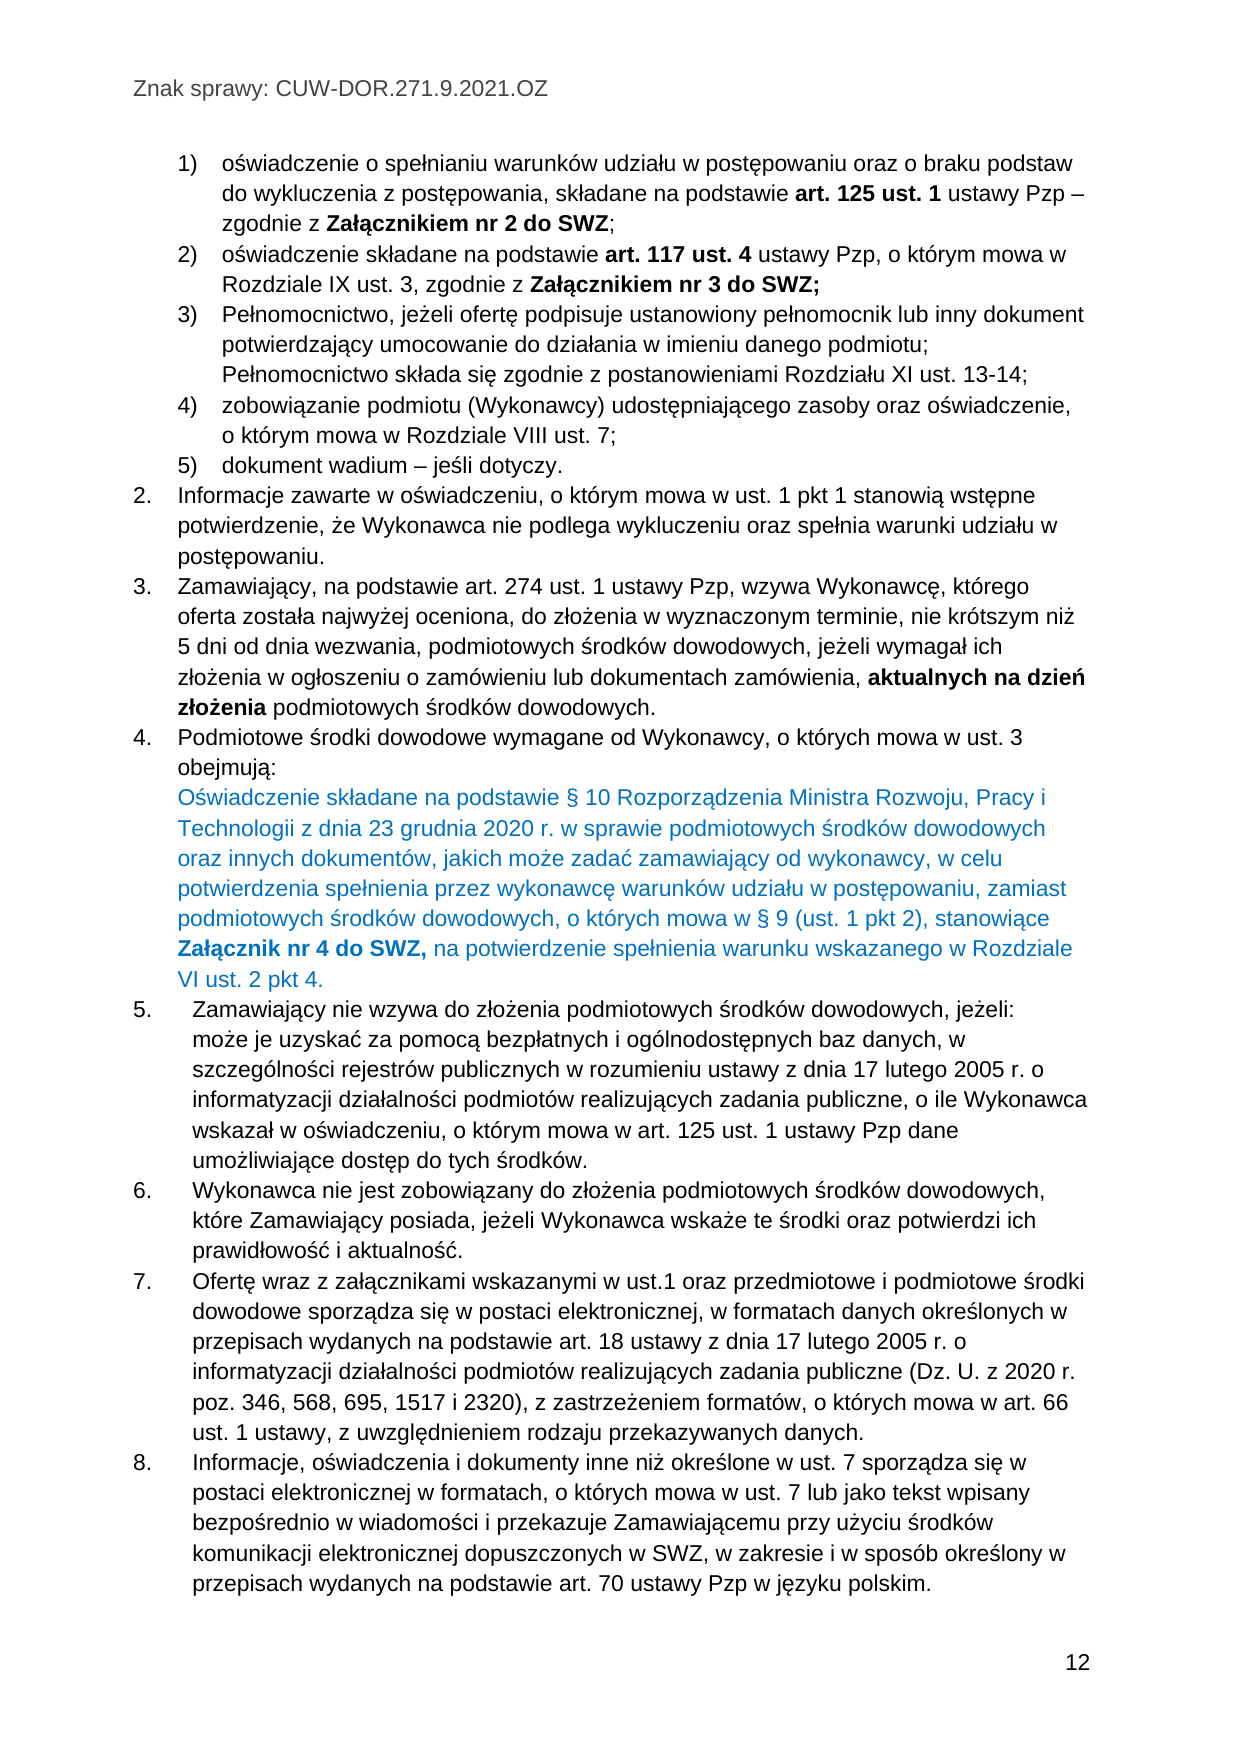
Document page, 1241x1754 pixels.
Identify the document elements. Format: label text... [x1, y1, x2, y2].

text może je uzyskać za pomocą bezpłatnych i ogólnodostępnych baz danych, w szczególności rejestrów publicznych w rozumieniu ustawy z dnia 17 lutego 2005 r. o informatyzacji działalności podmiotów realizujących zadania publiczne, o ile Wykonawca wskazał w oświadczeniu, o którym mowa w art. 125 ust. 1 ustawy Pzp dane umożliwiające dostęp do tych środków. [192, 1026, 1090, 1173]
list Informacje, oświadczenia i dokumenty inne niż określone w ust. 7 sporządza się w postaci elektronicznej w formatach, o których mowa w ust. 7 lub jako tekst wpisany bezpośrednio w wiadomości i przekazuje Zamawiającemu przy użyciu środków komunikacji elektronicznej dopuszczonych w SWZ, w zakresie i w sposób określony w przepisach wydanych na podstawie art. 70 ustawy Pzp w języku polskim. [133, 1449, 1090, 1596]
list oświadczenie o spełnianiu warunków udziału w postępowaniu oraz o braku podstaw do wykluczenia z postępowania, składane na podstawie art. 125 ust. 1 ustawy Pzp – zgodnie z Załącznikiem nr 2 do SWZ; [177, 150, 1090, 237]
list zobowiązanie podmiotu (Wykonawcy) udostępniającego zasoby oraz oświadczenie, o którym mowa w Rozdziale VIII ust. 7; [177, 392, 1090, 448]
list Informacje zawarte w oświadczeniu, o którym mowa w ust. 1 pkt 1 stanowią wstępne potwierdzenie, że Wykonawca nie podlega wykluczeniu oraz spełnia warunki udziału w postępowaniu. [133, 482, 1090, 569]
list Podmiotowe środki dowodowe wymagane od Wykonawcy, o których mowa w ust. 3 obejmują: [133, 724, 1090, 781]
list oświadczenie składane na podstawie art. 117 ust. 4 ustawy Pzp, o którym mowa w Rozdziale IX ust. 3, zgodnie z Załącznikiem nr 3 do SWZ; [177, 241, 1090, 297]
list Wykonawca nie jest zobowiązany do złożenia podmiotowych środków dowodowych, które Zamawiający posiada, jeżeli Wykonawca wskaże te środki oraz potwierdzi ich prawidłowość i aktualność. [133, 1177, 1090, 1264]
text Oświadczenie składane na podstawie § 10 Rozporządzenia Ministra Rozwoju, Pracy i Technologii z dnia 23 grudnia 2020 r. w sprawie podmiotowych środków dowodowych oraz innych dokumentów, jakich może zadać zamawiający od wykonawcy, w celu potwierdzenia spełnienia przez wykonawcę warunków udziału w postępowaniu, zamiast podmiotowych środków dowodowych, o których mowa w § 9 (ust. 1 pkt 2), stanowiące Załącznik nr 4 do SWZ, na potwierdzenie spełnienia warunku wskazanego w Rozdziale VI ust. 2 pkt 4. [177, 784, 1090, 992]
list dokument wadium – jeśli dotyczy. [177, 452, 1090, 478]
list Ofertę wraz z załącznikami wskazanymi w ust.1 oraz przedmiotowe i podmiotowe środki dowodowe sporządza się w postaci elektronicznej, w formatach danych określonych w przepisach wydanych na podstawie art. 18 ustawy z dnia 17 lutego 2005 r. o informatyzacji działalności podmiotów realizujących zadania publiczne (Dz. U. z 2020 r. poz. 346, 568, 695, 1517 i 2320), z zastrzeżeniem formatów, o których mowa w art. 66 ust. 1 ustawy, z uwzględnieniem rodzaju przekazywanych danych. [133, 1268, 1090, 1445]
list Zamawiający, na podstawie art. 274 ust. 1 ustawy Pzp, wzywa Wykonawcę, którego oferta została najwyżej oceniona, do złożenia w wyznaczonym terminie, nie krótszym niż 5 dni od dnia wezwania, podmiotowych środków dowodowych, jeżeli wymagał ich złożenia w ogłoszeniu o zamówieniu lub dokumentach zamówienia, aktualnych na dzień złożenia podmiotowych środków dowodowych. [133, 573, 1090, 720]
list Pełnomocnictwo, jeżeli ofertę podpisuje ustanowiony pełnomocnik lub inny dokument potwierdzający umocowanie do działania w imieniu danego podmiotu; Pełnomocnictwo składa się zgodnie z postanowieniami Rozdziału XI ust. 13-14; [177, 301, 1090, 388]
list Zamawiający nie wzywa do złożenia podmiotowych środków dowodowych, jeżeli: [133, 996, 1090, 1022]
